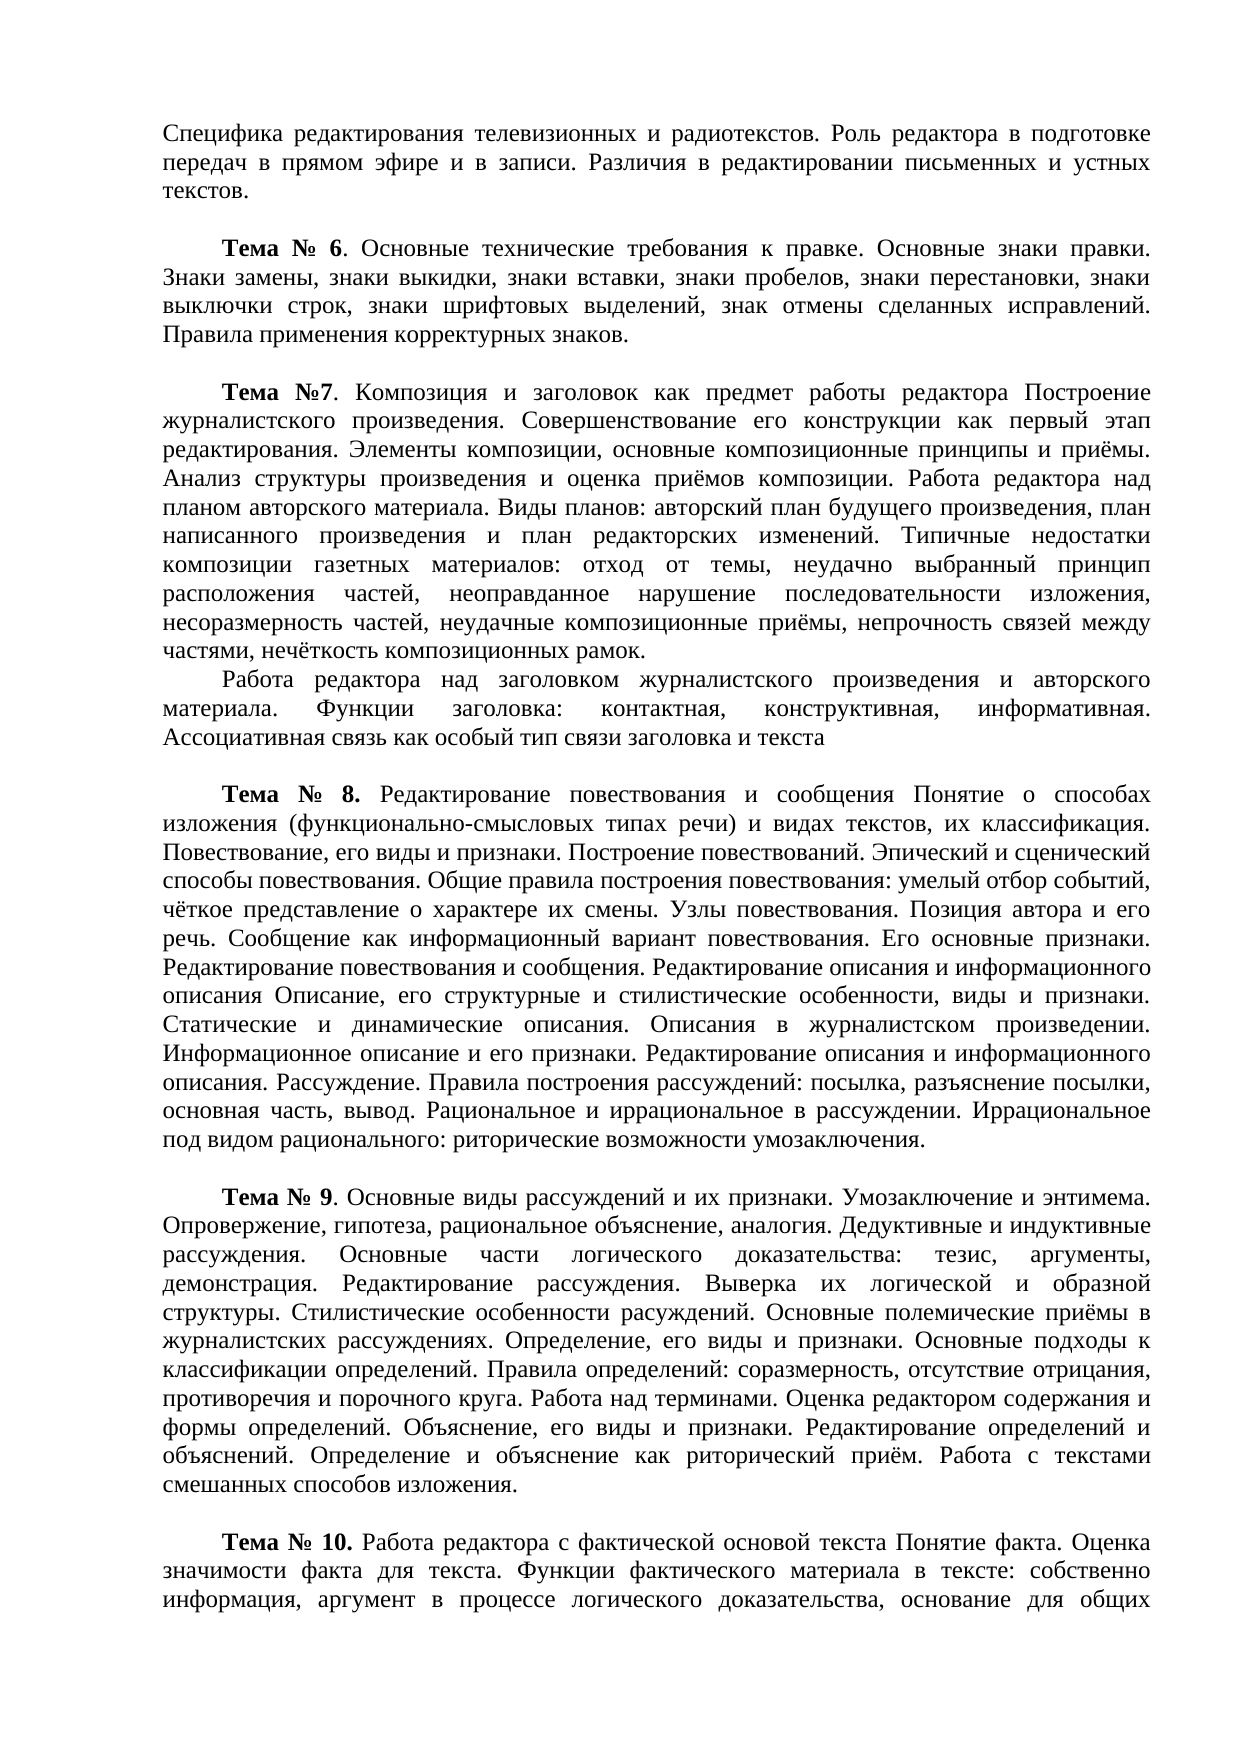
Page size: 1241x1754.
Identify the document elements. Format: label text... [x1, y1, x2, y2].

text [162, 1527, 1152, 1613]
text Тема № 8. Редактирование повествования и сообщения Понятие о способах изложения (функционально-смысловых типах речи) и видах текстов, их классификация. Повествование, его виды и признаки. Построение повествований. Эпический и сценический способы повествования. Общие правила построения повествования: умелый отбор событий, чёткое представление о характере их смены. Узлы повествования. Позиция автора и его речь. Сообщение как информационный вариант повествования. Его основные признаки. Редактирование повествования и сообщения. Редактирование описания и информационного описания Описание, его структурные и стилистические особенности, виды и признаки. Статические и динамические описания. Описания в журналистском произведении. Информационное описание и его признаки. Редактирование описания и информационного описания. Рассуждение. Правила построения рассуждений: посылка, разъяснение посылки, основная часть, вывод. Рациональное и иррациональное в рассуждении. Иррациональное под видом рационального: риторические возможности умозаключения. [162, 779, 1152, 1153]
text Тема № 6. Основные технические требования к правке. Основные знаки правки. Знаки замены, знаки выкидки, знаки вставки, знаки пробелов, знаки перестановки, знаки выключки строк, знаки шрифтовых выделений, знак отмены сделанных исправлений. Правила применения корректурных знаков. [162, 233, 1152, 348]
text Тема №7. Композиция и заголовок как предмет работы редактора Построение журналистского произведения. Совершенствование его конструкции как первый этап редактирования. Элементы композиции, основные композиционные принципы и приёмы. Анализ структуры произведения и оценка приёмов композиции. Работа редактора над планом авторского материала. Виды планов: авторский план будущего произведения, план написанного произведения и план редакторских изменений. Типичные недостатки композиции газетных материалов: отход от темы, неудачно выбранный принцип расположения частей, неоправданное нарушение последовательности изложения, несоразмерность частей, неудачные композиционные приёмы, непрочность связей между частями, нечёткость композиционных рамок. [162, 377, 1152, 664]
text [162, 118, 1152, 204]
text Работа редактора над заголовком журналистского произведения и авторского материала. Функции заголовка: контактная, конструктивная, информативная. Ассоциативная связь как особый тип связи заголовка и текста [162, 664, 1152, 751]
text Тема № 9. Основные виды рассуждений и их признаки. Умозаключение и энтимема. Опровержение, гипотеза, рациональное объяснение, аналогия. Дедуктивные и индуктивные рассуждения. Основные части логического доказательства: тезис, аргументы, демонстрация. Редактирование рассуждения. Выверка их логической и образной структуры. Стилистические особенности расуждений. Основные полемические приёмы в журналистских рассуждениях. Определение, его виды и признаки. Основные подходы к классификации определений. Правила определений: соразмерность, отсутствие отрицания, противоречия и порочного круга. Работа над терминами. Оценка редактором содержания и формы определений. Объяснение, его виды и признаки. Редактирование определений и объяснений. Определение и объяснение как риторический приём. Работа с текстами смешанных способов изложения. [162, 1182, 1152, 1498]
